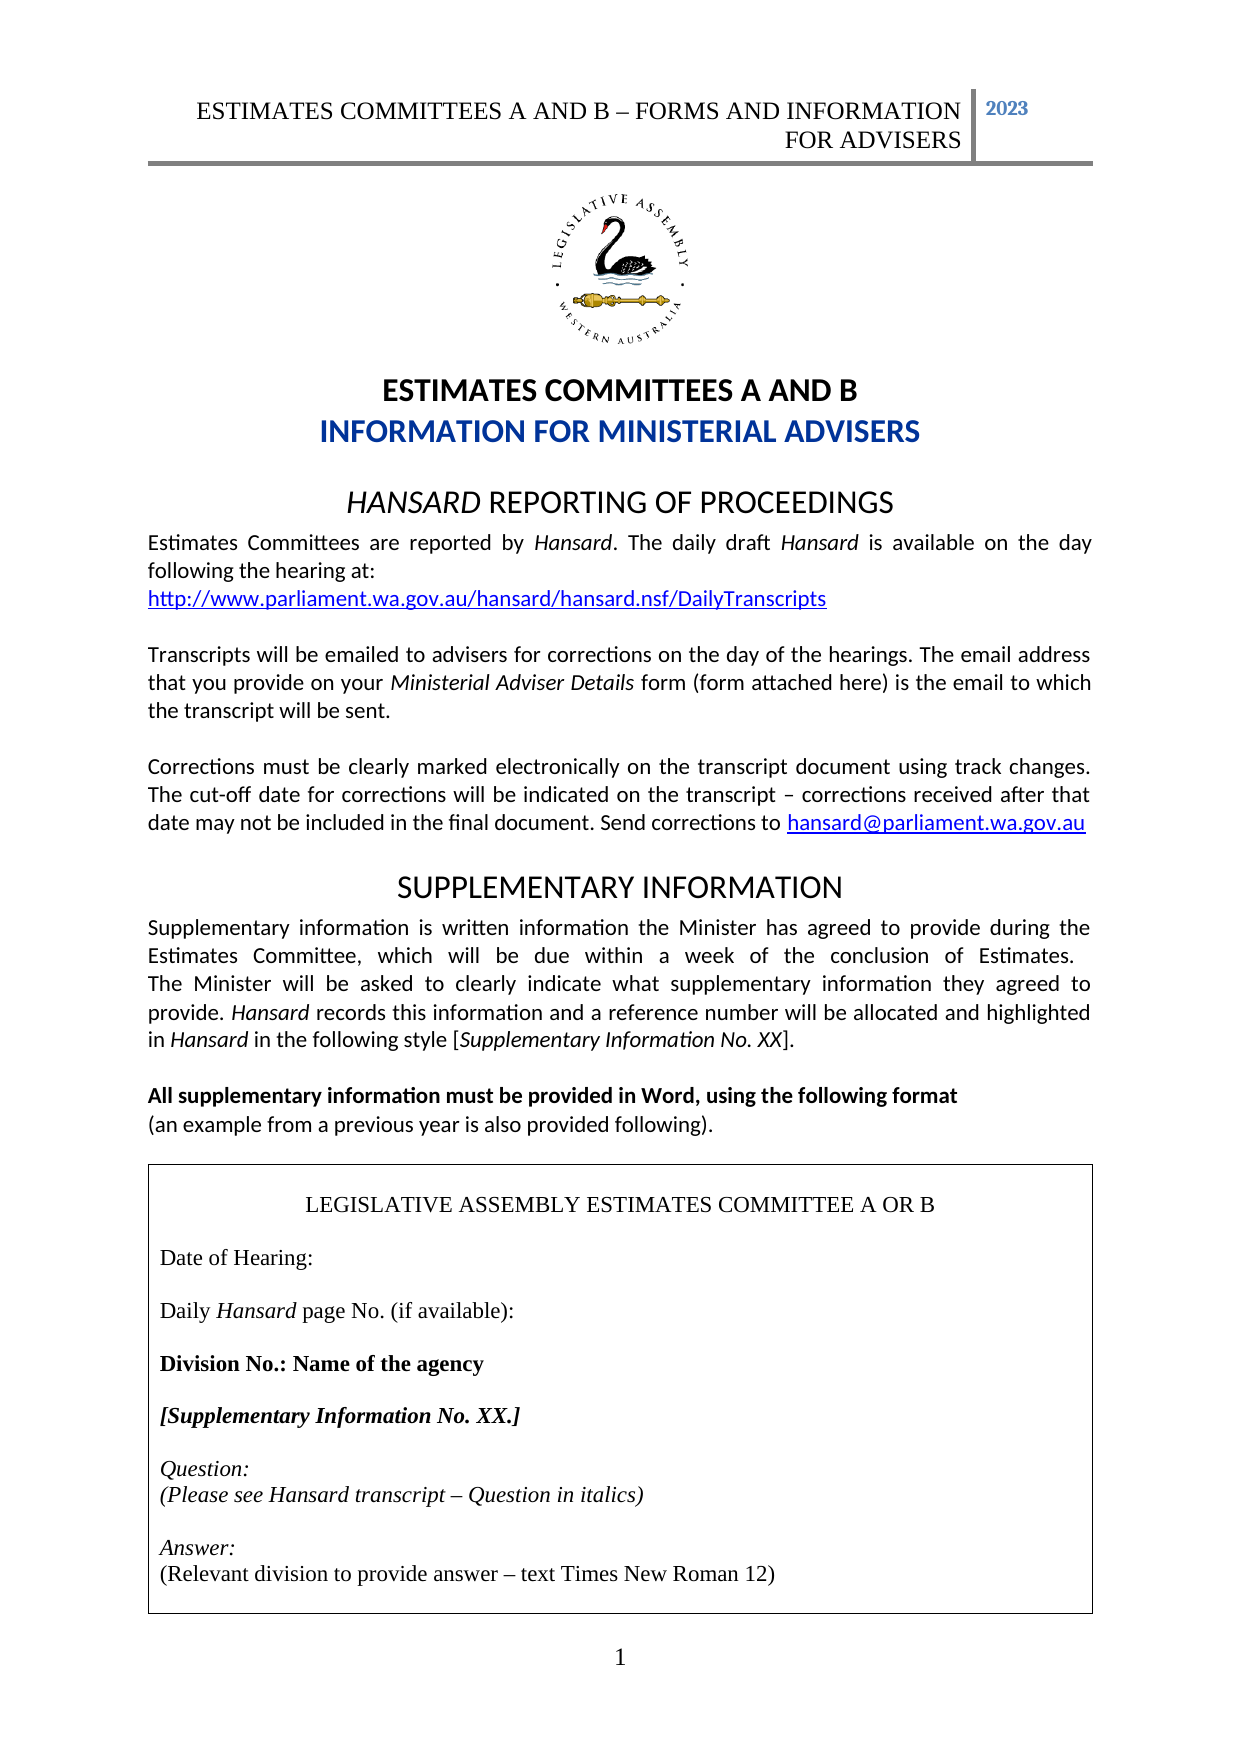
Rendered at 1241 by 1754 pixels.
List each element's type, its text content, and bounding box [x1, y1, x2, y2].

subtitle HANSARD REPORTING OF PROCEEDINGS [148, 481, 1092, 522]
picture [552, 194, 688, 344]
text Estimates Committees are reported by Hansard. The daily draft Hansard is available on the day following the hearing at: [148, 528, 1092, 584]
subtitle SUPPLEMENTARY INFORMATION [148, 867, 1092, 907]
text All supplementary information must be provided in Word, using the following format (an example from a previous year is also provided following). [148, 1082, 1092, 1138]
subtitle INFORMATION FOR MINISTERIAL ADVISERS [148, 409, 1092, 450]
table_header LEGISLATIVE ASSEMBLY ESTIMATES COMMITTEE A OR B Date of Hearing: Daily Hansard page No. (if available): Division No.: Name of the agency [Supplementary Information No. XX.] Question: (Please see Hansard transcript – Question in italics) Answer: (Relevant division to provide answer – text Times New Roman 12) [149, 1165, 1092, 1613]
text Corrections must be clearly marked electronically on the transcript document using track changes. The cut-off date for corrections will be indicated on the transcript – corrections received after that date may not be included in the final document. Send corrections to hansard@parliament.wa.gov.au [148, 752, 1092, 836]
text http://www.parliament.wa.gov.au/hansard/hansard.nsf/DailyTranscripts [148, 584, 1092, 612]
text Transcripts will be emailed to advisers for corrections on the day of the hearings. The email address that you provide on your Ministerial Adviser Details form (form attached here) is the email to which the transcript will be sent. [148, 640, 1092, 724]
text Supplementary information is written information the Minister has agreed to provide during the Estimates Committee, which will be due within a week of the conclusion of Estimates. The Minister will be asked to clearly indicate what supplementary information they agreed to provide. Hansard records this information and a reference number will be allocated and highlighted in Hansard in the following style [Supplementary Information No. XX]. [148, 913, 1092, 1054]
subtitle ESTIMATES COMMITTEES A AND B [148, 369, 1092, 409]
